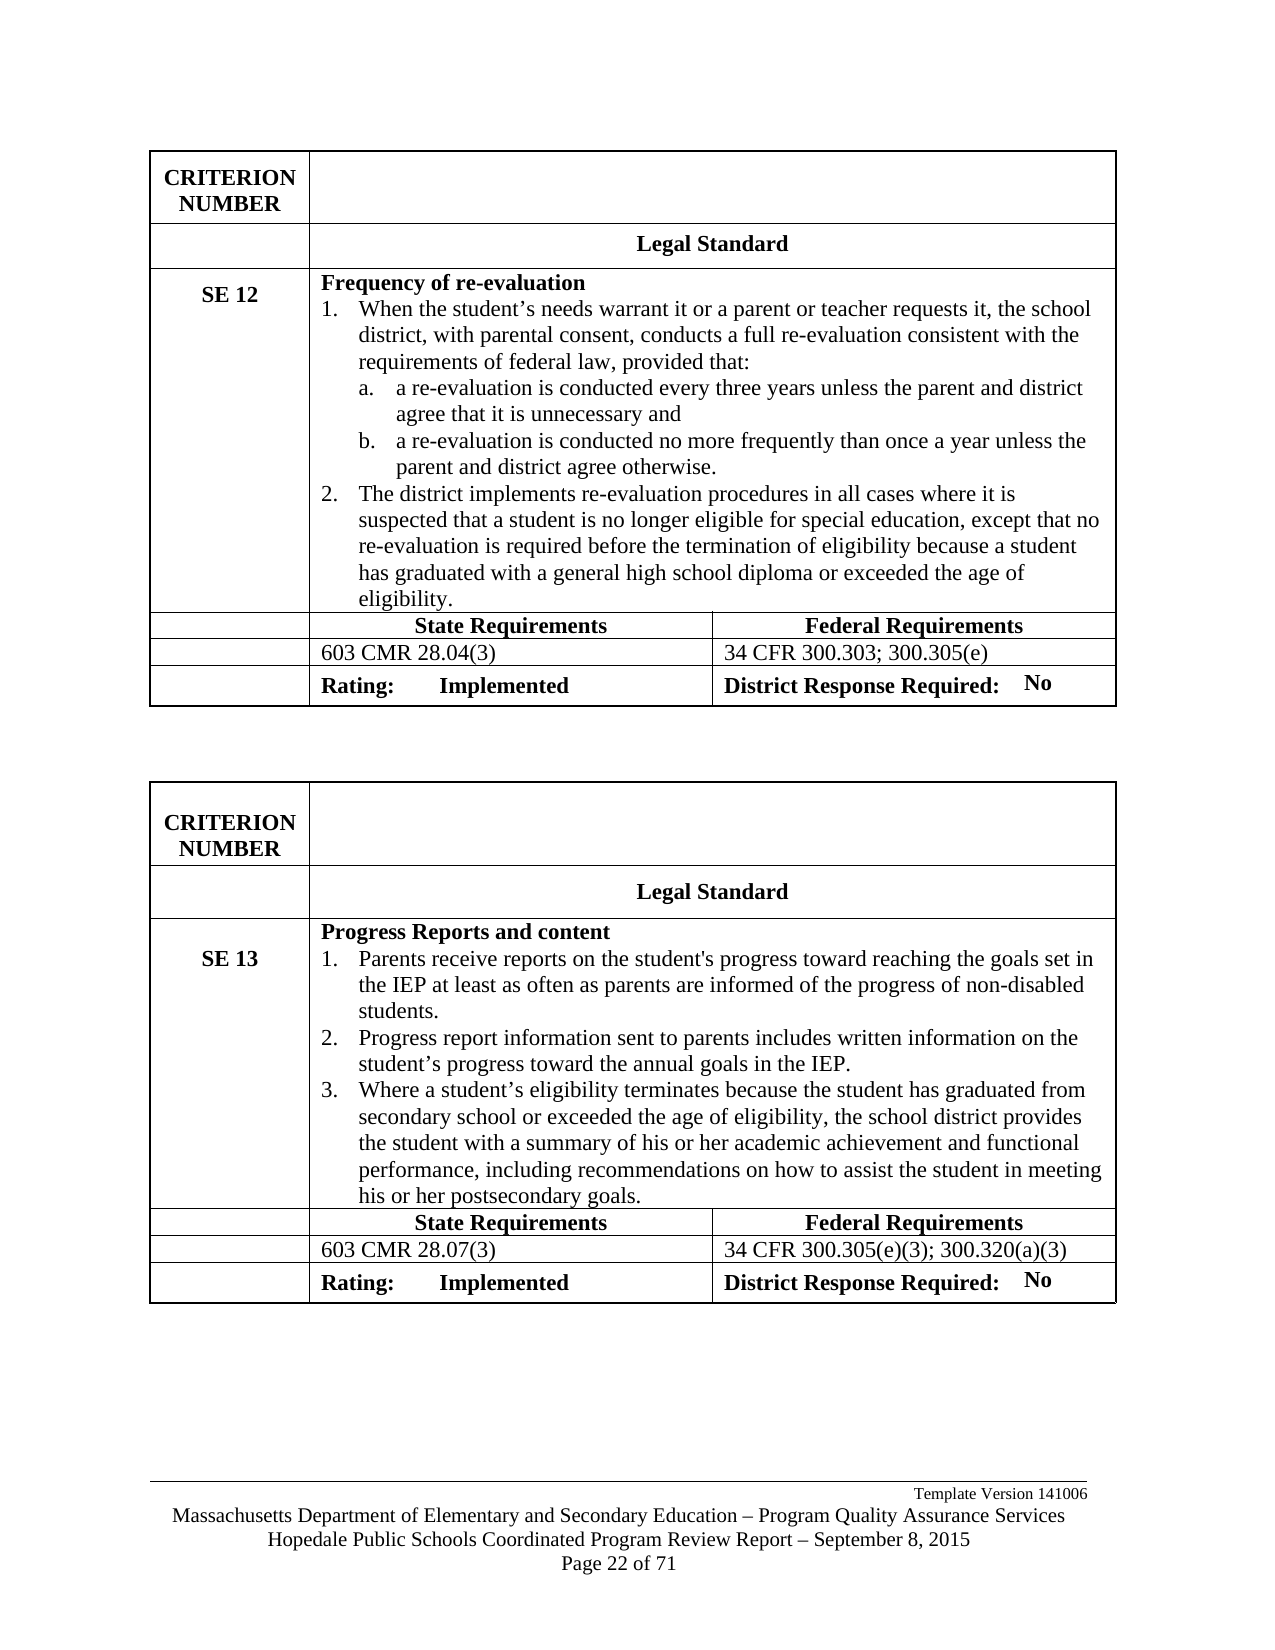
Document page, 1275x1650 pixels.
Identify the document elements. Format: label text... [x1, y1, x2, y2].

table_cell [151, 224, 309, 268]
table_cell [151, 1263, 309, 1302]
table_cell [151, 1236, 309, 1262]
table_cell No [1013, 1263, 1115, 1302]
table_cell Frequency of re-evaluation When the student’s needs warrant it or a parent or teacher requests it, the school district, with parental consent, conducts a full re-evaluation consistent with the requirements of federal law, provided that: a re-evaluation is conducted every three years unless the parent and district agree that it is unnecessary and a re-evaluation is conducted no more frequently than once a year unless the parent and district agree otherwise. The district implements re-evaluation procedures in all cases where it is suspected that a student is no longer eligible for special education, except that no re-evaluation is required before the termination of eligibility because a student has graduated with a general high school diploma or exceeded the age of eligibility. [310, 269, 1115, 611]
table_cell Implemented [422, 1263, 712, 1302]
table_cell SE 13 [151, 919, 309, 1208]
table_cell District Response Required: [713, 666, 1012, 705]
table_cell [151, 866, 309, 918]
table_cell [151, 613, 309, 638]
table_cell No [1013, 666, 1115, 705]
table_cell 34 CFR 300.303; 300.305(e) [713, 639, 1115, 665]
table_cell District Response Required: [713, 1263, 1012, 1302]
table_cell Rating: [310, 1263, 422, 1302]
table_cell Federal Requirements [713, 613, 1115, 638]
table_header [310, 783, 1115, 865]
table_cell Rating: [310, 666, 422, 705]
table_cell [151, 1209, 309, 1235]
table_cell State Requirements [310, 1209, 712, 1235]
table_cell Implemented [422, 666, 712, 705]
table_header CRITERION NUMBER [151, 152, 309, 223]
table_cell Legal Standard [310, 866, 1115, 918]
table_cell Federal Requirements [713, 1209, 1115, 1235]
table_cell State Requirements [310, 613, 712, 638]
table_cell Legal Standard [310, 224, 1115, 268]
table_cell 603 CMR 28.04(3) [310, 639, 712, 665]
table_cell 34 CFR 300.305(e)(3); 300.320(a)(3) [713, 1236, 1115, 1262]
table_cell 603 CMR 28.07(3) [310, 1236, 712, 1262]
table_cell [151, 639, 309, 665]
table_cell Progress Reports and content Parents receive reports on the student's progress toward reaching the goals set in the IEP at least as often as parents are informed of the progress of non-disabled students. Progress report information sent to parents includes written information on the student’s progress toward the annual goals in the IEP. Where a student’s eligibility terminates because the student has graduated from secondary school or exceeded the age of eligibility, the school district provides the student with a summary of his or her academic achievement and functional performance, including recommendations on how to assist the student in meeting his or her postsecondary goals. [310, 919, 1115, 1208]
table_header CRITERION NUMBER [151, 783, 309, 865]
table_cell SE 12 [151, 269, 309, 611]
table_header [310, 152, 1115, 223]
table_cell [151, 666, 309, 705]
